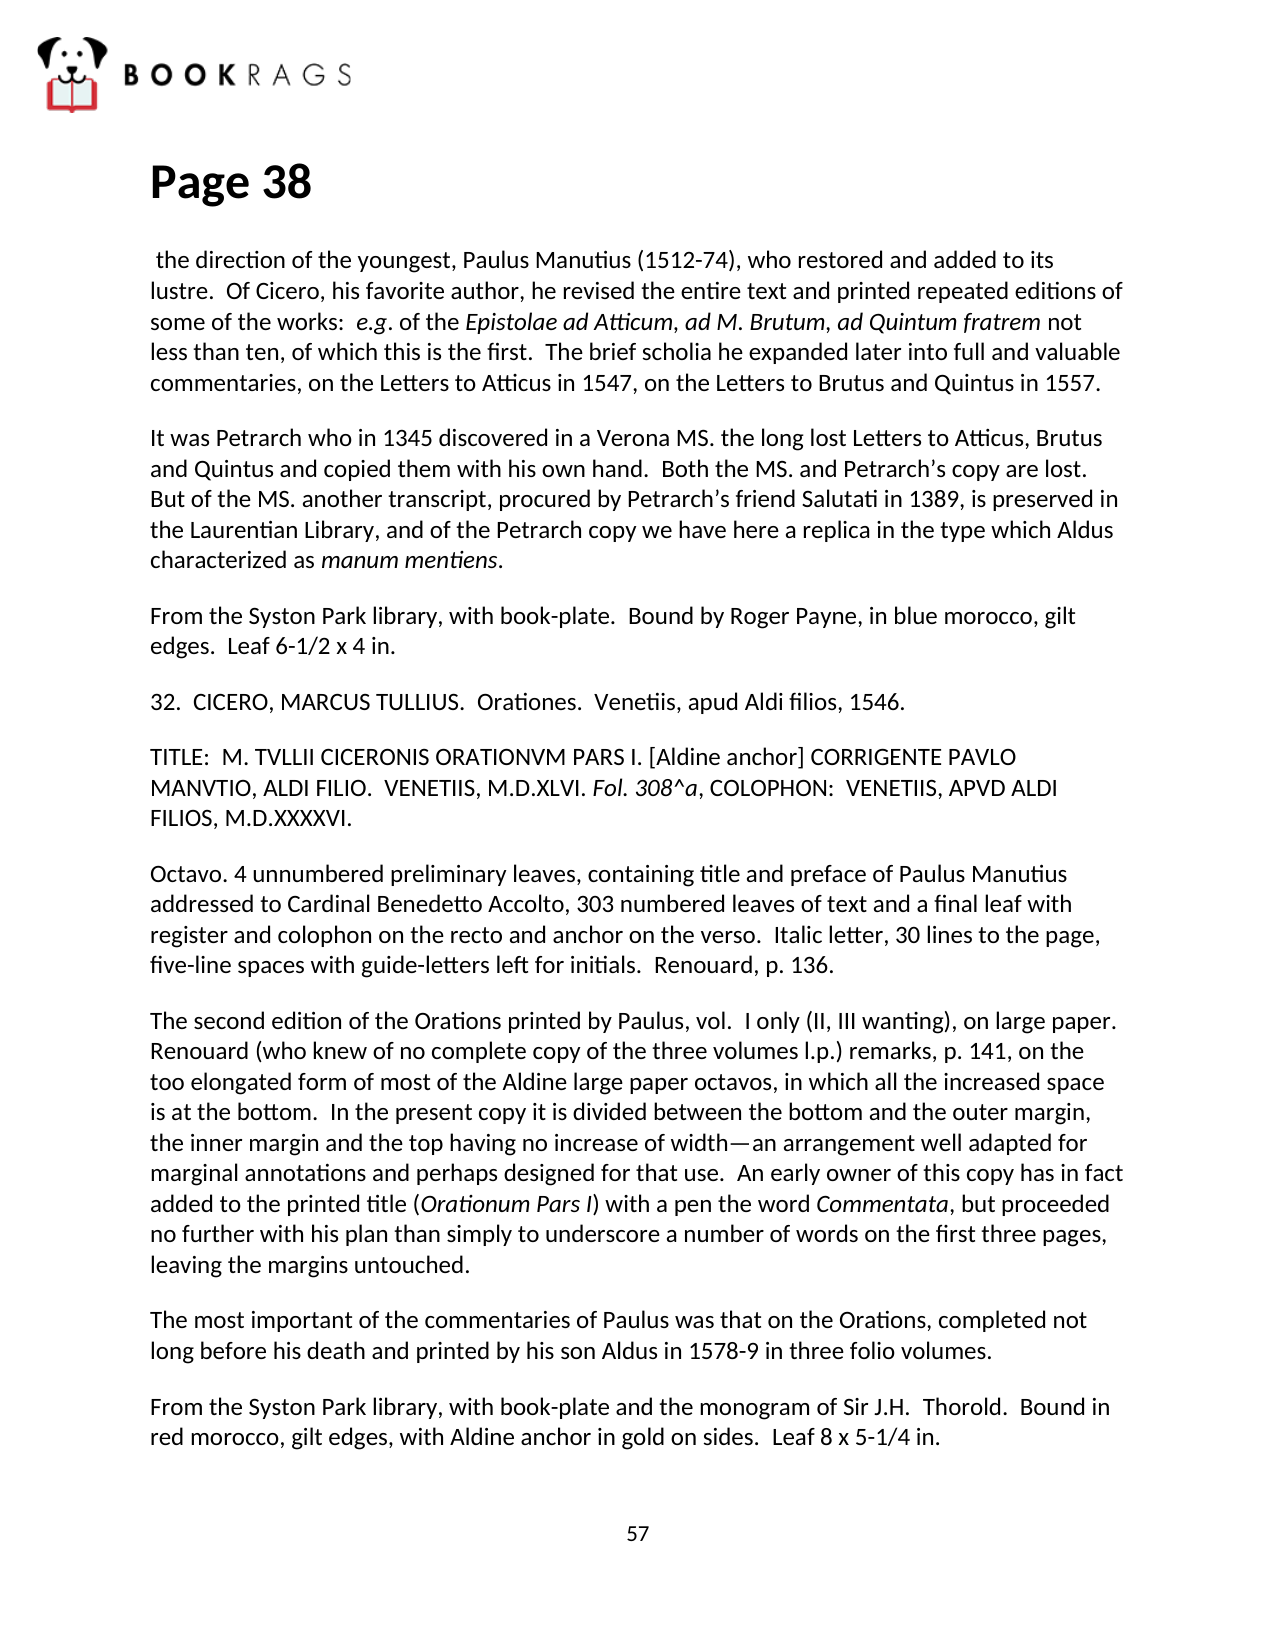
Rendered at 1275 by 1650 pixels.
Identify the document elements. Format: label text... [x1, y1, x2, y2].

text The most important of the commentaries of Paulus was that on the Orations, completed not long before his death and printed by his son Aldus in 1578-9 in three folio volumes. [150, 1305, 1125, 1366]
text It was Petrarch who in 1345 discovered in a Verona MS. the long lost Letters to Atticus, Brutus and Quintus and copied them with his own hand. Both the MS. and Petrarch’s copy are lost. But of the MS. another transcript, procured by Petrarch’s friend Salutati in 1389, is preserved in the Laurentian Library, and of the Petrarch copy we have here a replica in the type which Aldus characterized as manum mentiens. [150, 422, 1125, 575]
text The second edition of the Orations printed by Paulus, vol. I only (II, III wanting), on large paper. Renouard (who knew of no complete copy of the three volumes l.p.) remarks, p. 141, on the too elongated form of most of the Aldine large paper octavos, in which all the increased space is at the bottom. In the present copy it is divided between the bottom and the outer margin, the inner margin and the top having no increase of width—­an arrangement well adapted for marginal annotations and perhaps designed for that use. An early owner of this copy has in fact added to the printed title (Orationum Pars I) with a pen the word Commentata, but proceeded no further with his plan than simply to underscore a number of words on the first three pages, leaving the margins untouched. [150, 1005, 1125, 1280]
picture [37, 37, 351, 113]
text Octavo. 4 unnumbered preliminary leaves, containing title and preface of Paulus Manutius addressed to Cardinal Benedetto Accolto, 303 numbered leaves of text and a final leaf with register and colophon on the recto and anchor on the verso. Italic letter, 30 lines to the page, five-line spaces with guide-letters left for initials. Renouard, p. 136. [150, 858, 1125, 980]
text TITLE: M. TVLLII CICERONIS ORATIONVM PARS I. [Aldine anchor] CORRIGENTE PAVLO MANVTIO, ALDI FILIO. VENETIIS, M.D.XLVI. Fol. 308^a, COLOPHON: VENETIIS, APVD ALDI FILIOS, M.D.XXXXVI. [150, 741, 1125, 833]
text From the Syston Park library, with book-plate. Bound by Roger Payne, in blue morocco, gilt edges. Leaf 6-1/2 x 4 in. [150, 600, 1125, 661]
text the direction of the youngest, Paulus Manutius (1512-74), who restored and added to its lustre. Of Cicero, his favorite author, he revised the entire text and printed repeated editions of some of the works: e.g. of the Epistolae ad Atticum, ad M. Brutum, ad Quintum fratrem not less than ten, of which this is the first. The brief scholia he expanded later into full and valuable commentaries, on the Letters to Atticus in 1547, on the Letters to Brutus and Quintus in 1557. [150, 244, 1125, 397]
text From the Syston Park library, with book-plate and the monogram of Sir J.H. Thorold. Bound in red morocco, gilt edges, with Aldine anchor in gold on sides. Leaf 8 x 5-1/4 in. [150, 1391, 1125, 1452]
text Page 38 [150, 150, 1125, 211]
text 32. CICERO, MARCUS TULLIUS. Orationes. Venetiis, apud Aldi filios, 1546. [150, 686, 1125, 716]
